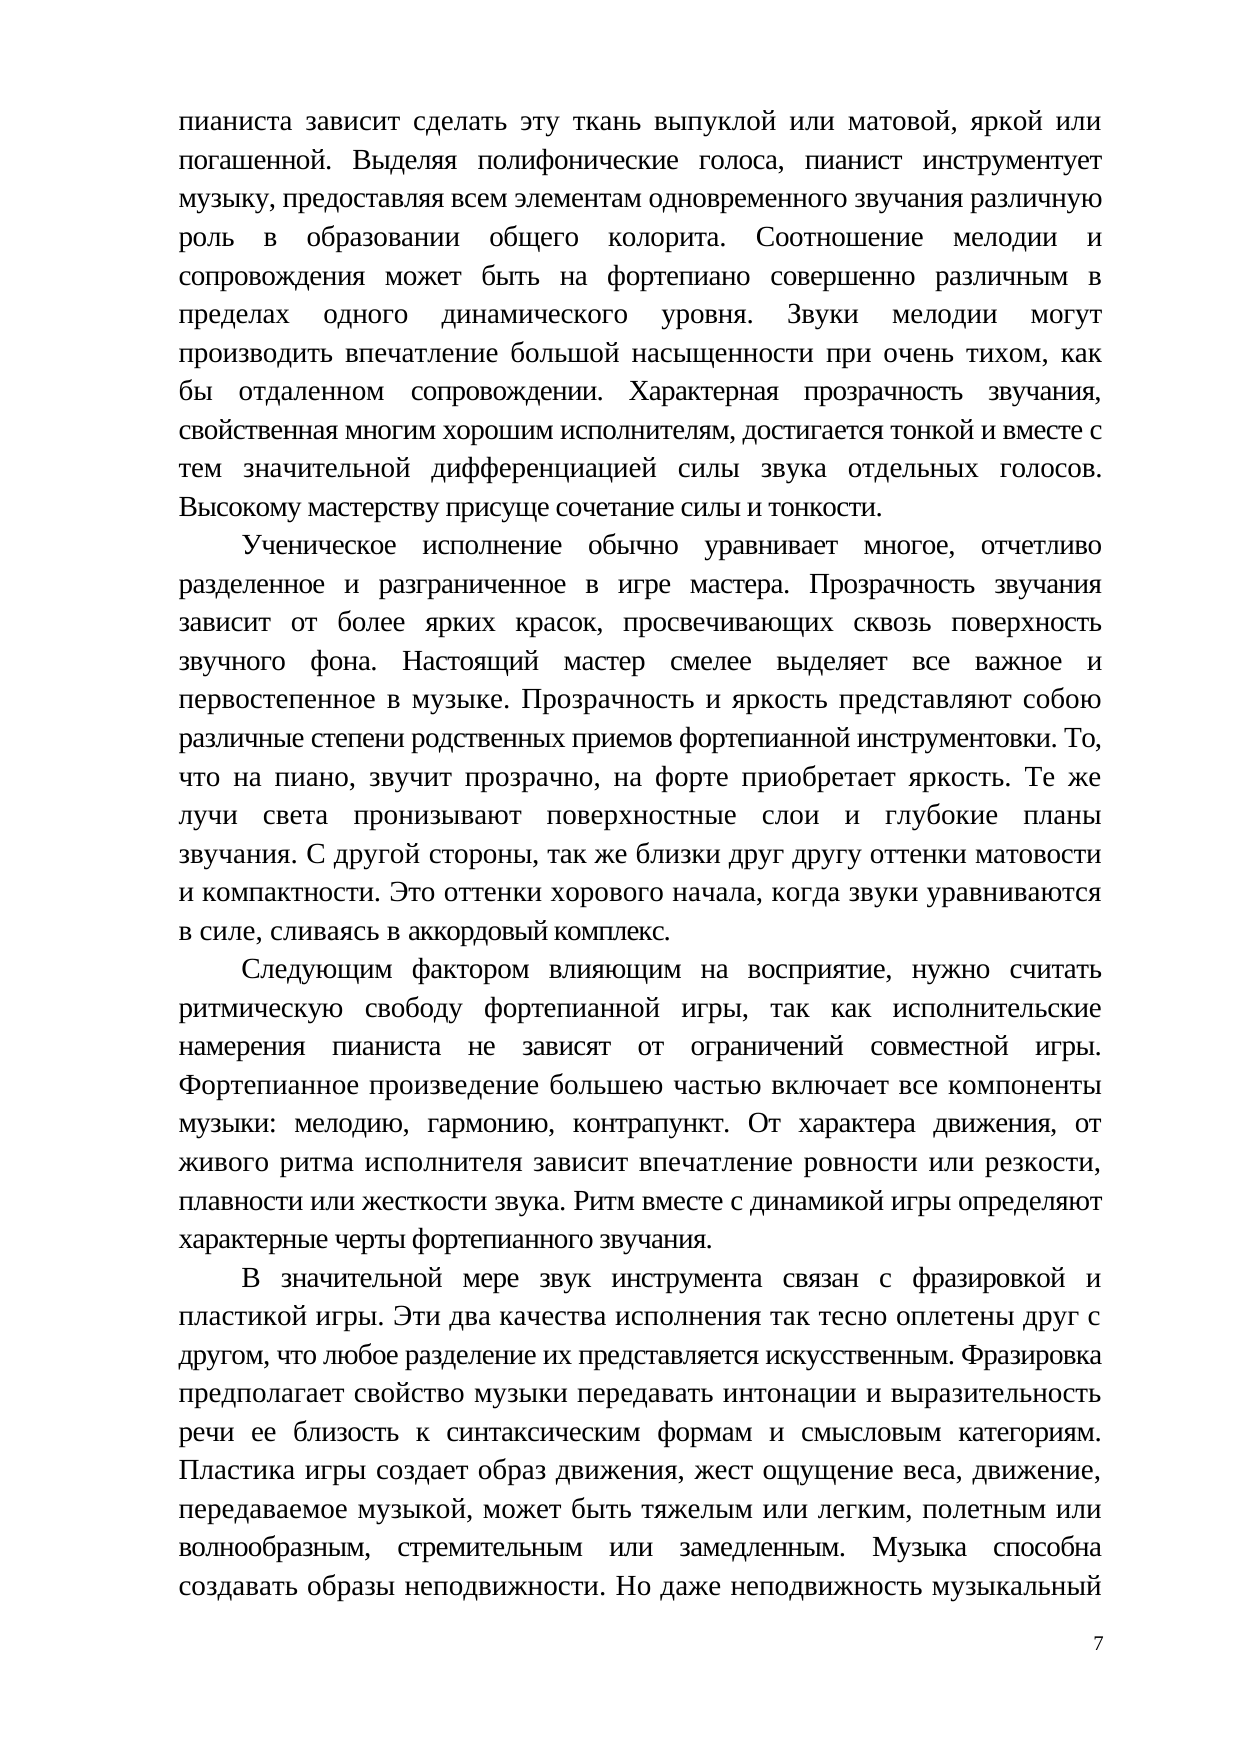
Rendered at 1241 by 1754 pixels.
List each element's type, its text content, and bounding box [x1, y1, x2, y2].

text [178, 1260, 1102, 1602]
text Следующим фактором влияющим на восприятие, нужно считать ритмическую свободу фортепианной игры, так как исполнительские намерения пианиста не зависят от ограничений совместной игры. Фортепианное произведение большею частью включает все компоненты музыки: мелодию, гармонию, контрапункт. От характера движения, от живого ритма исполнителя зависит впечатление ровности или резкости, плавности или жесткости звука. Ритм вместе с динамикой игры определяют характерные черты фортепианного звучания. [178, 951, 1102, 1255]
text Ученическое исполнение обычно уравнивает многое, отчетливо разделенное и разграниченное в игре мастера. Прозрачность звучания зависит от более ярких красок, просвечивающих сквозь поверхность звучного фона. Настоящий мастер смелее выделяет все важное и первостепенное в музыке. Прозрачность и яркость представляют собою различные степени родственных приемов фортепианной инструментовки. То, что на пиано, звучит прозрачно, на форте приобретает яркость. Те же лучи света пронизывают поверхностные слои и глубокие планы звучания. С другой стороны, так же близки друг другу оттенки матовости и компактности. Это оттенки хорового начала, когда звуки уравниваются в силе, сливаясь в аккордовый комплекс. [178, 527, 1102, 946]
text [178, 103, 1102, 522]
